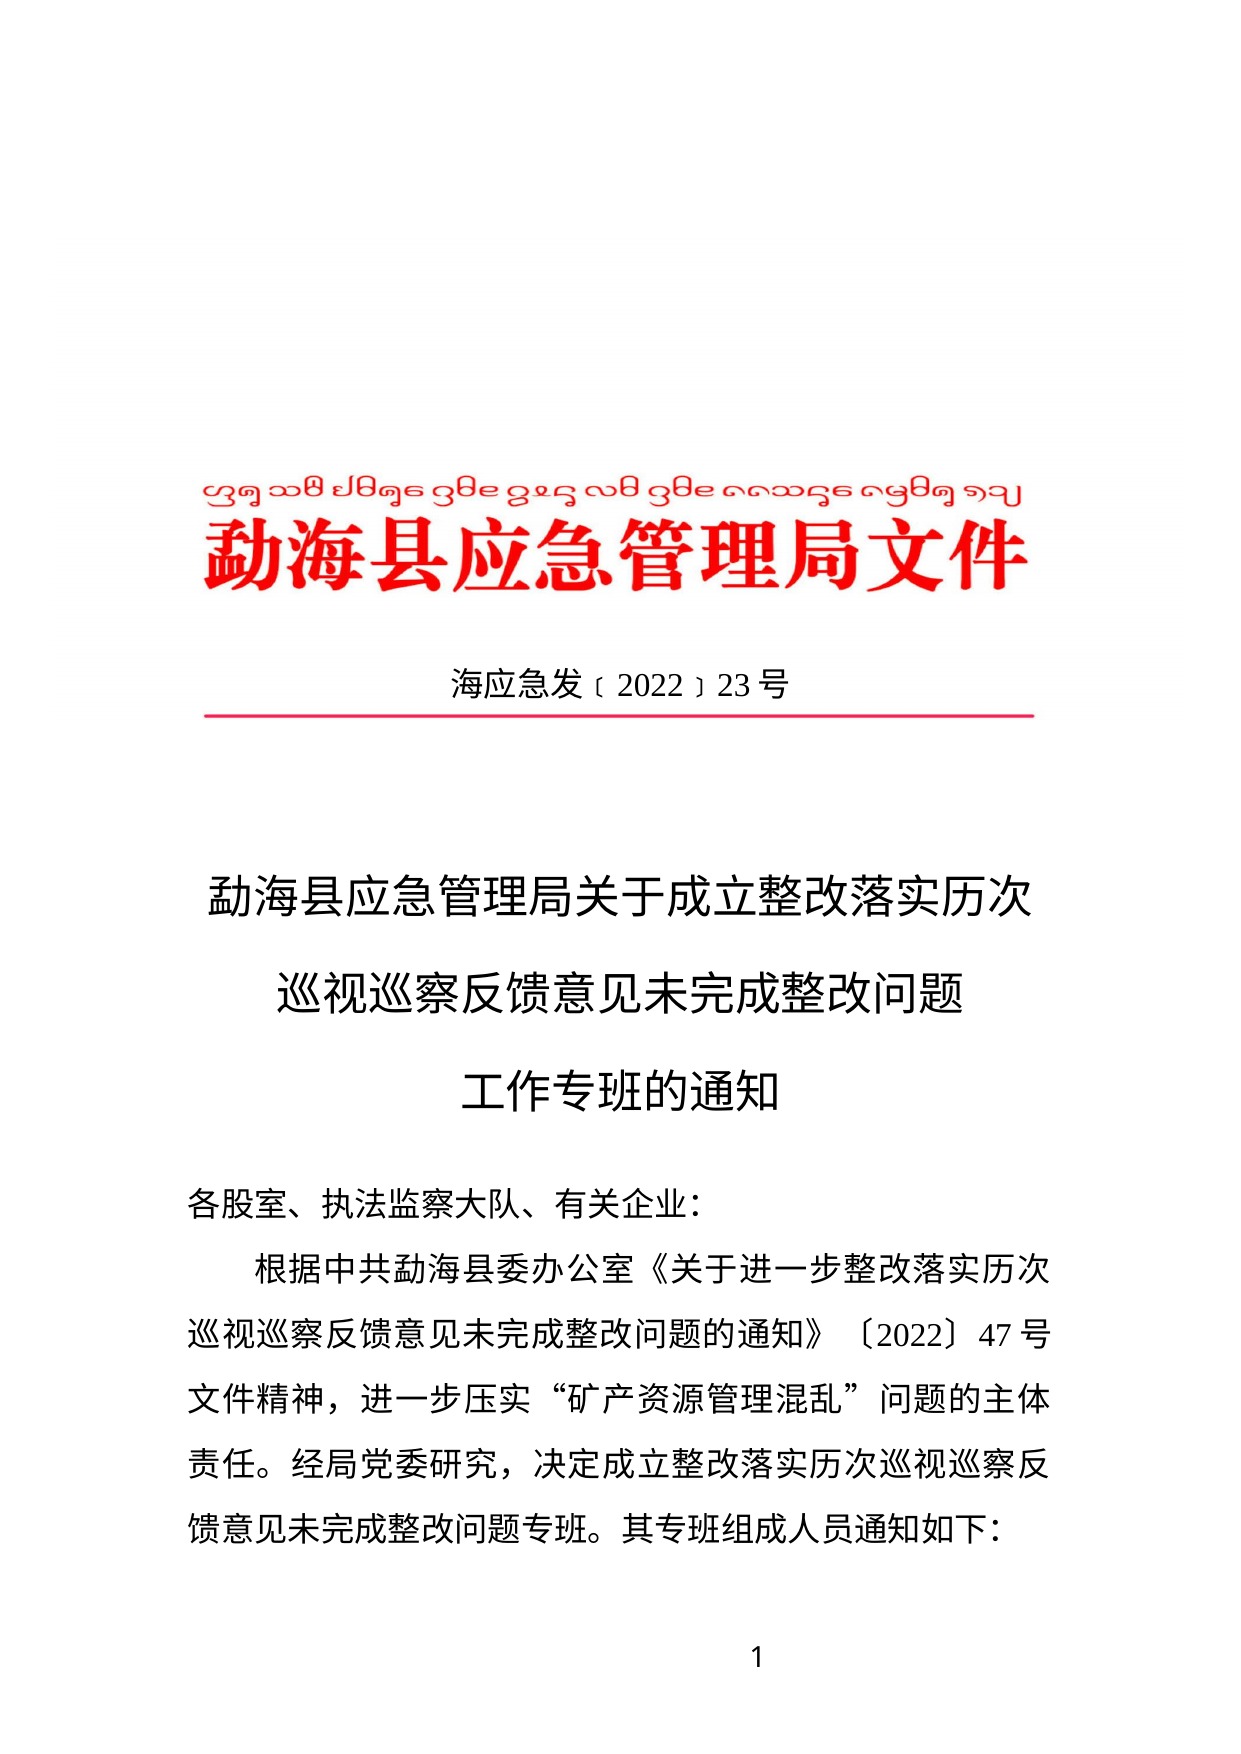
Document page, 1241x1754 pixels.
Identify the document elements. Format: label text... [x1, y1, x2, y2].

text 各股室、执法监察大队、有关企业： [187, 1169, 1053, 1234]
text 勐海县应急管理局关于成立整改落实历次巡视巡察反馈意见未完成整改问题 [187, 844, 1053, 1039]
text 根据中共勐海县委办公室《关于进一步整改落实历次巡视巡察反馈意见未完成整改问题的通知》〔2022〕47号文件精神，进一步压实“矿产资源管理混乱”问题的主体责任。经局党委研究，决定成立整改落实历次巡视巡察反馈意见未完成整改问题专班。其专班组成人员通知如下： [187, 1234, 1053, 1559]
text 工作专班的通知 [187, 1039, 1053, 1137]
picture [53, 235, 1186, 720]
text 海应急发﹝2022﹞23号 [187, 649, 1053, 714]
